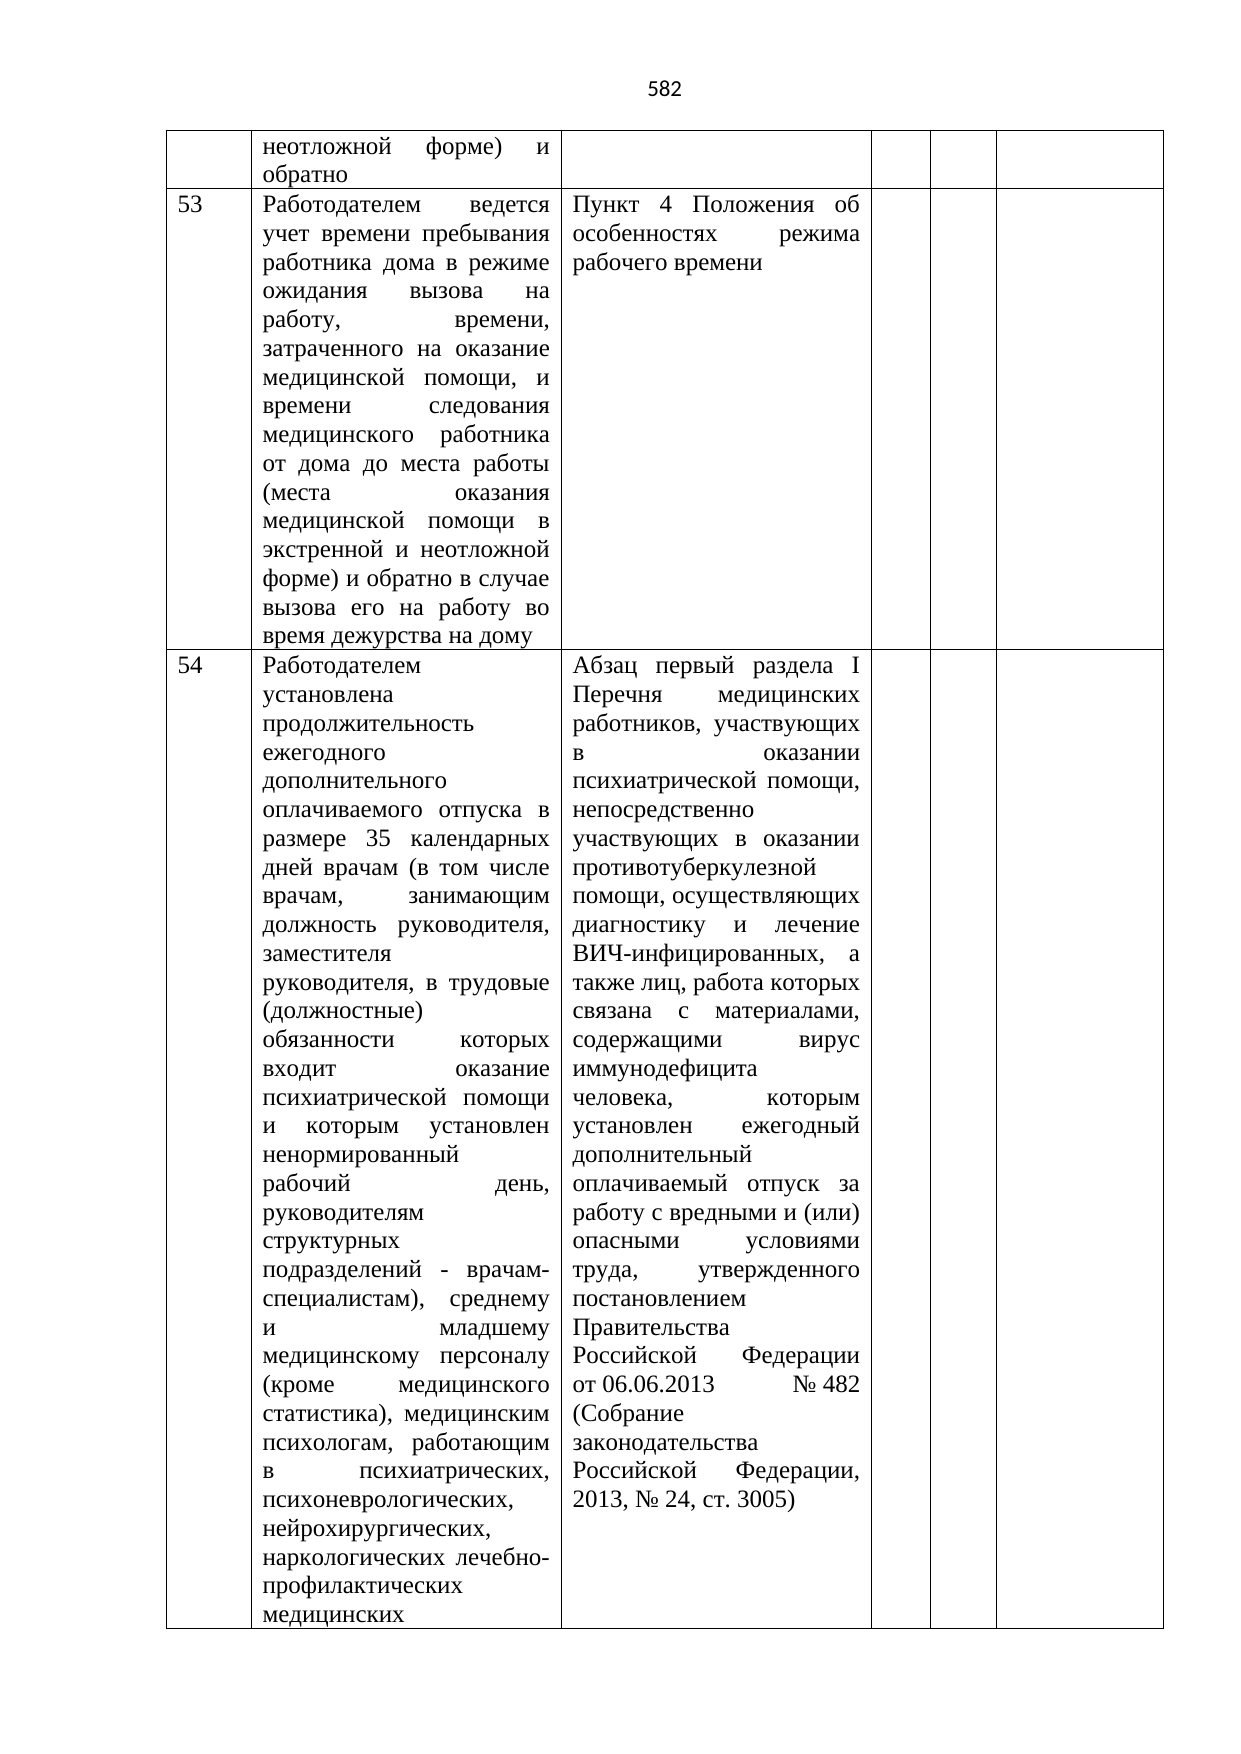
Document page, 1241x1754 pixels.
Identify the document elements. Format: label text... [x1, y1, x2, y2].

table_cell [931, 650, 996, 1628]
table_cell 53 [167, 189, 251, 649]
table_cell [252, 650, 561, 1628]
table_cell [562, 131, 871, 188]
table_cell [252, 131, 561, 188]
table_cell Пункт 4 Положения об особенностях режима рабочего времени [562, 189, 871, 649]
table_cell 54 [167, 650, 251, 1628]
table_cell Работодателем ведется учет времени пребывания работника дома в режиме ожидания вызова на работу, времени, затраченного на оказание медицинской помощи, и времени следования медицинского работника от дома до места работы (места оказания медицинской помощи в экстренной и неотложной форме) и обратно в случае вызова его на работу во время дежурства на дому [252, 189, 561, 649]
table_cell [997, 131, 1163, 188]
table_cell [872, 189, 930, 649]
table_cell [931, 189, 996, 649]
table_cell [997, 650, 1163, 1628]
table_cell [997, 189, 1163, 649]
table_cell [931, 131, 996, 188]
table_cell [872, 131, 930, 188]
table_cell [872, 650, 930, 1628]
table_cell 52 [167, 131, 251, 188]
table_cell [562, 650, 871, 1628]
